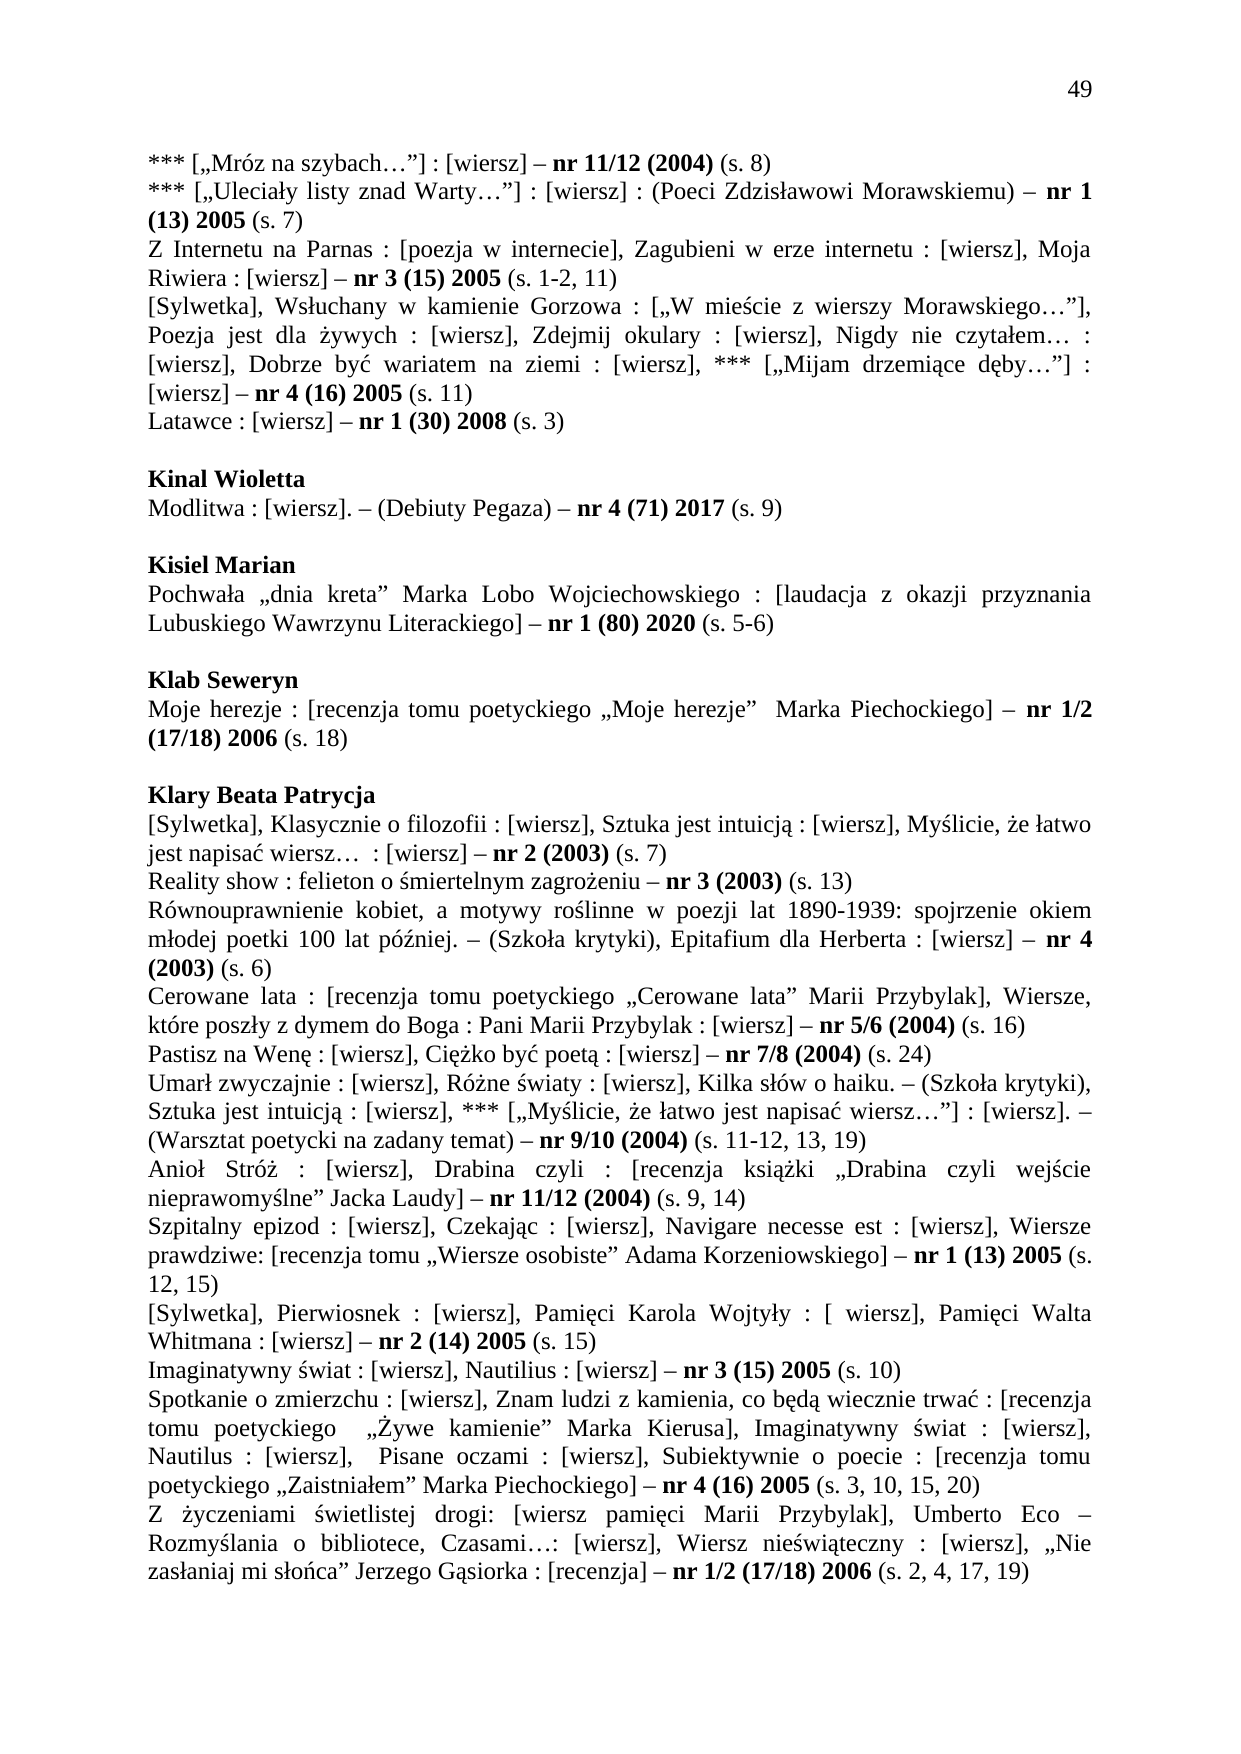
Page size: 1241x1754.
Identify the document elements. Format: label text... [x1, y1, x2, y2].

text Pochwała „dnia kreta” Marka Lobo Wojciechowskiego : [laudacja z okazji przyznania Lubuskiego Wawrzynu Literackiego] – nr 1 (80) 2020 (s. 5-6) [148, 579, 1092, 636]
text Moje herezje : [recenzja tomu poetyckiego „Moje herezje” Marka Piechockiego] – nr 1/2 (17/18) 2006 (s. 18) [148, 694, 1092, 751]
text *** [„Uleciały listy znad Warty…”] : [wiersz] : (Poeci Zdzisławowi Morawskiemu) – nr 1 (13) 2005 (s. 7) [148, 176, 1092, 234]
text Modlitwa : [wiersz]. – (Debiuty Pegaza) – nr 4 (71) 2017 (s. 9) [148, 493, 1092, 521]
text Reality show : felieton o śmiertelnym zagrożeniu – nr 3 (2003) (s. 13) [148, 866, 1092, 895]
text Szpitalny epizod : [wiersz], Czekając : [wiersz], Navigare necesse est : [wiersz], Wiersze prawdziwe: [recenzja tomu „Wiersze osobiste” Adama Korzeniowskiego] – nr 1 (13) 2005 (s. 12, 15) [148, 1211, 1092, 1298]
text Umarł zwyczajnie : [wiersz], Różne światy : [wiersz], Kilka słów o haiku. – (Szkoła krytyki), Sztuka jest intuicją : [wiersz], *** [„Myślicie, że łatwo jest napisać wiersz…”] : [wiersz]. – (Warsztat poetycki na zadany temat) – nr 9/10 (2004) (s. 11-12, 13, 19) [148, 1068, 1092, 1154]
text Kisiel Marian [148, 550, 1092, 579]
text Cerowane lata : [recenzja tomu poetyckiego „Cerowane lata” Marii Przybylak], Wiersze, które poszły z dymem do Boga : Pani Marii Przybylak : [wiersz] – nr 5/6 (2004) (s. 16) [148, 981, 1092, 1039]
text Latawce : [wiersz] – nr 1 (30) 2008 (s. 3) [148, 406, 1092, 435]
text Imaginatywny świat : [wiersz], Nautilius : [wiersz] – nr 3 (15) 2005 (s. 10) [148, 1355, 1092, 1384]
text [Sylwetka], Wsłuchany w kamienie Gorzowa : [„W mieście z wierszy Morawskiego…”], Poezja jest dla żywych : [wiersz], Zdejmij okulary : [wiersz], Nigdy nie czytałem… : [wiersz], Dobrze być wariatem na ziemi : [wiersz], *** [„Mijam drzemiące dęby…”] : [wiersz] – nr 4 (16) 2005 (s. 11) [148, 291, 1092, 406]
text Z Internetu na Parnas : [poezja w internecie], Zagubieni w erze internetu : [wiersz], Moja Riwiera : [wiersz] – nr 3 (15) 2005 (s. 1-2, 11) [148, 234, 1092, 291]
text Kinal Wioletta [148, 464, 1092, 493]
text Z życzeniami świetlistej drogi: [wiersz pamięci Marii Przybylak], Umberto Eco – Rozmyślania o bibliotece, Czasami…: [wiersz], Wiersz nieświąteczny : [wiersz], „Nie zasłaniaj mi słońca” Jerzego Gąsiorka : [recenzja] – nr 1/2 (17/18) 2006 (s. 2, 4, 17, 19) [148, 1499, 1092, 1585]
text Klary Beata Patrycja [148, 780, 1092, 809]
text Równouprawnienie kobiet, a motywy roślinne w poezji lat 1890-1939: spojrzenie okiem młodej poetki 100 lat później. – (Szkoła krytyki), Epitafium dla Herberta : [wiersz] – nr 4 (2003) (s. 6) [148, 895, 1092, 981]
text [Sylwetka], Klasycznie o filozofii : [wiersz], Sztuka jest intuicją : [wiersz], Myślicie, że łatwo jest napisać wiersz… : [wiersz] – nr 2 (2003) (s. 7) [148, 809, 1092, 866]
text [Sylwetka], Pierwiosnek : [wiersz], Pamięci Karola Wojtyły : [ wiersz], Pamięci Walta Whitmana : [wiersz] – nr 2 (14) 2005 (s. 15) [148, 1298, 1092, 1355]
text Spotkanie o zmierzchu : [wiersz], Znam ludzi z kamienia, co będą wiecznie trwać : [recenzja tomu poetyckiego „Żywe kamienie” Marka Kierusa], Imaginatywny świat : [wiersz], Nautilus : [wiersz], Pisane oczami : [wiersz], Subiektywnie o poecie : [recenzja tomu poetyckiego „Zaistniałem” Marka Piechockiego] – nr 4 (16) 2005 (s. 3, 10, 15, 20) [148, 1384, 1092, 1499]
text Anioł Stróż : [wiersz], Drabina czyli : [recenzja książki „Drabina czyli wejście nieprawomyślne” Jacka Laudy] – nr 11/12 (2004) (s. 9, 14) [148, 1154, 1092, 1211]
text Klab Seweryn [148, 665, 1092, 694]
text *** [„Mróz na szybach…”] : [wiersz] – nr 11/12 (2004) (s. 8) [148, 148, 1092, 176]
text Pastisz na Wenę : [wiersz], Ciężko być poetą : [wiersz] – nr 7/8 (2004) (s. 24) [148, 1039, 1092, 1068]
